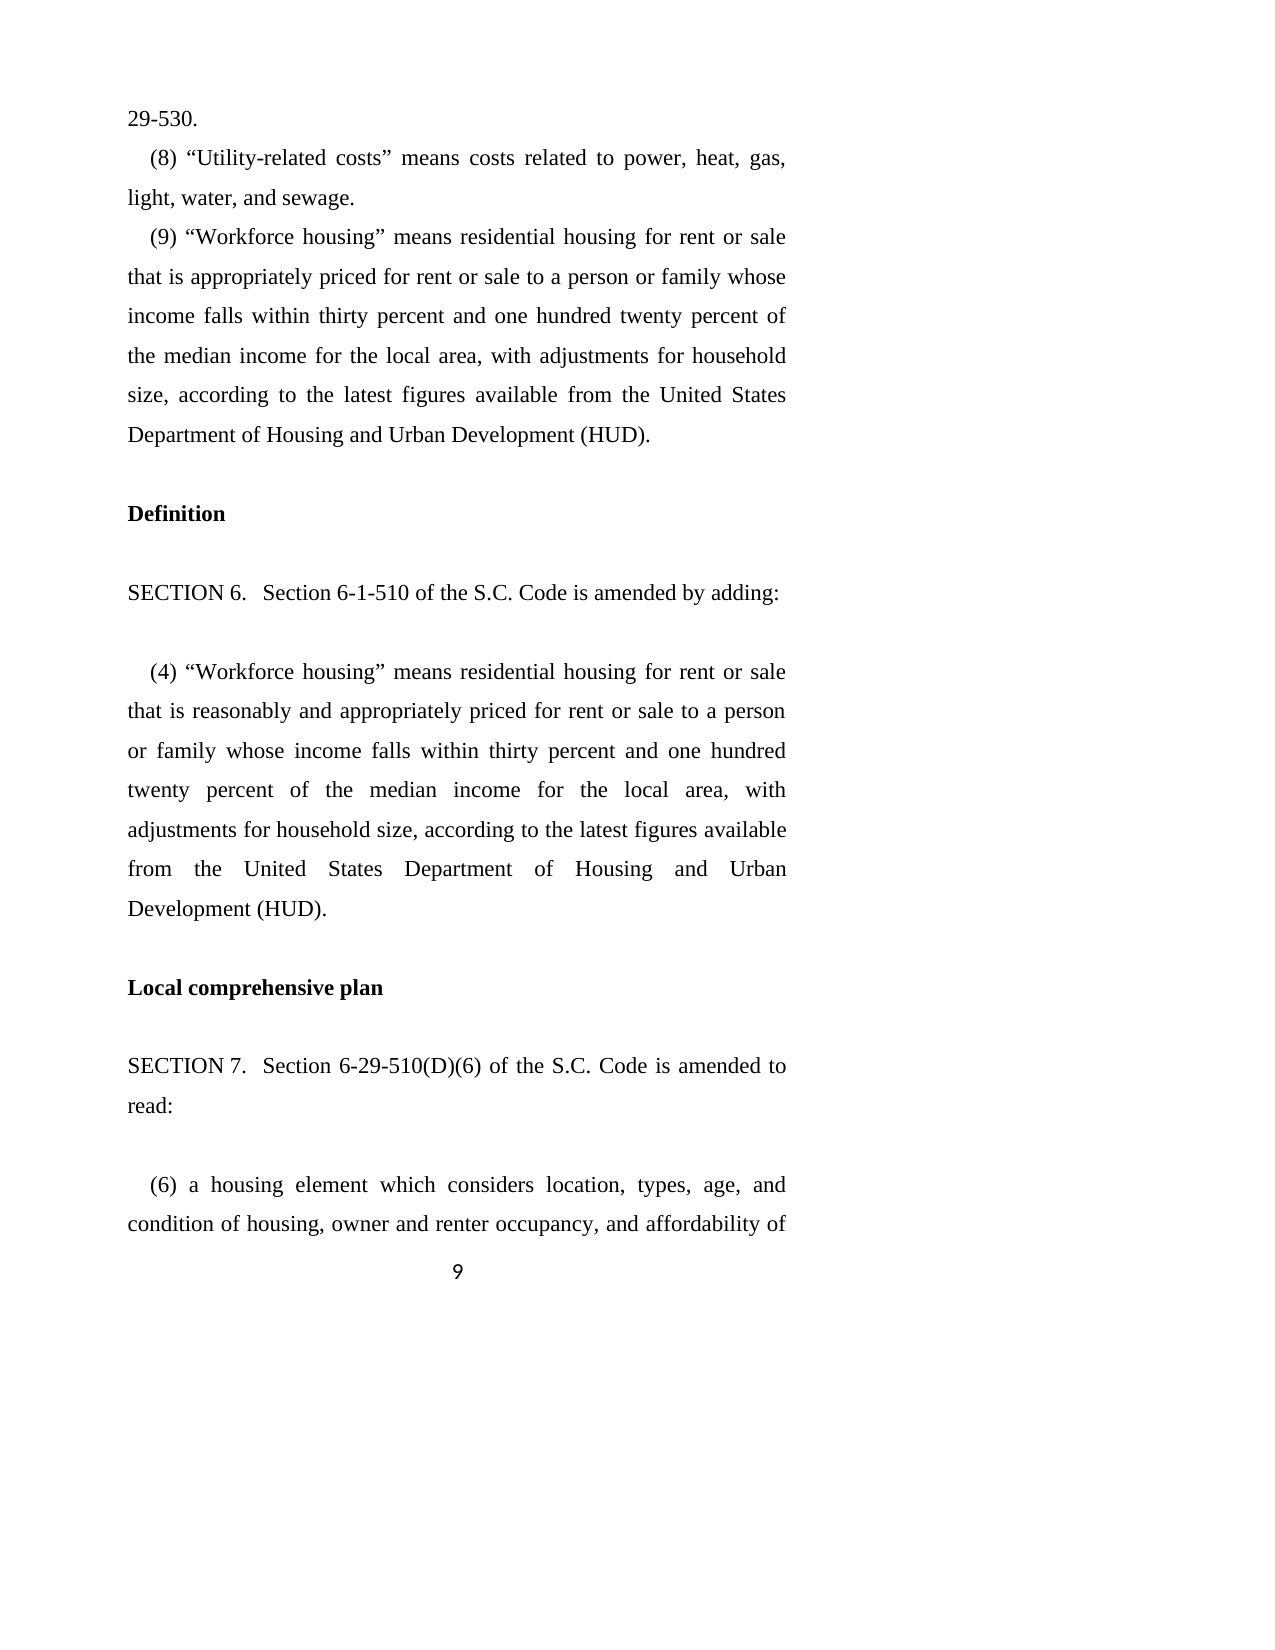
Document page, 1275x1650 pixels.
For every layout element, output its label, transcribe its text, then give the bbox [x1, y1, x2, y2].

text SECTION 6. Section 6-1-510 of the S.C. Code is amended by adding: [127, 579, 787, 605]
text Definition [127, 500, 787, 526]
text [127, 105, 787, 131]
text Local comprehensive plan [127, 973, 787, 1000]
text SECTION 7. Section 6-29-510(D)(6) of the S.C. Code is amended to read: [127, 1052, 787, 1118]
text (9) “Workforce housing” means residential housing for rent or sale that is appropriately priced for rent or sale to a person or family whose income falls within thirty percent and one hundred twenty percent of the median income for the local area, with adjustments for household size, according to the latest figures available from the United States Department of Housing and Urban Development (HUD). [127, 223, 787, 447]
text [127, 1171, 787, 1237]
text (8) “Utility-related costs” means costs related to power, heat, gas, light, water, and sewage. [127, 144, 787, 210]
text (4) “Workforce housing” means residential housing for rent or sale that is reasonably and appropriately priced for rent or sale to a person or family whose income falls within thirty percent and one hundred twenty percent of the median income for the local area, with adjustments for household size, according to the latest figures available from the United States Department of Housing and Urban Development (HUD). [127, 658, 787, 921]
